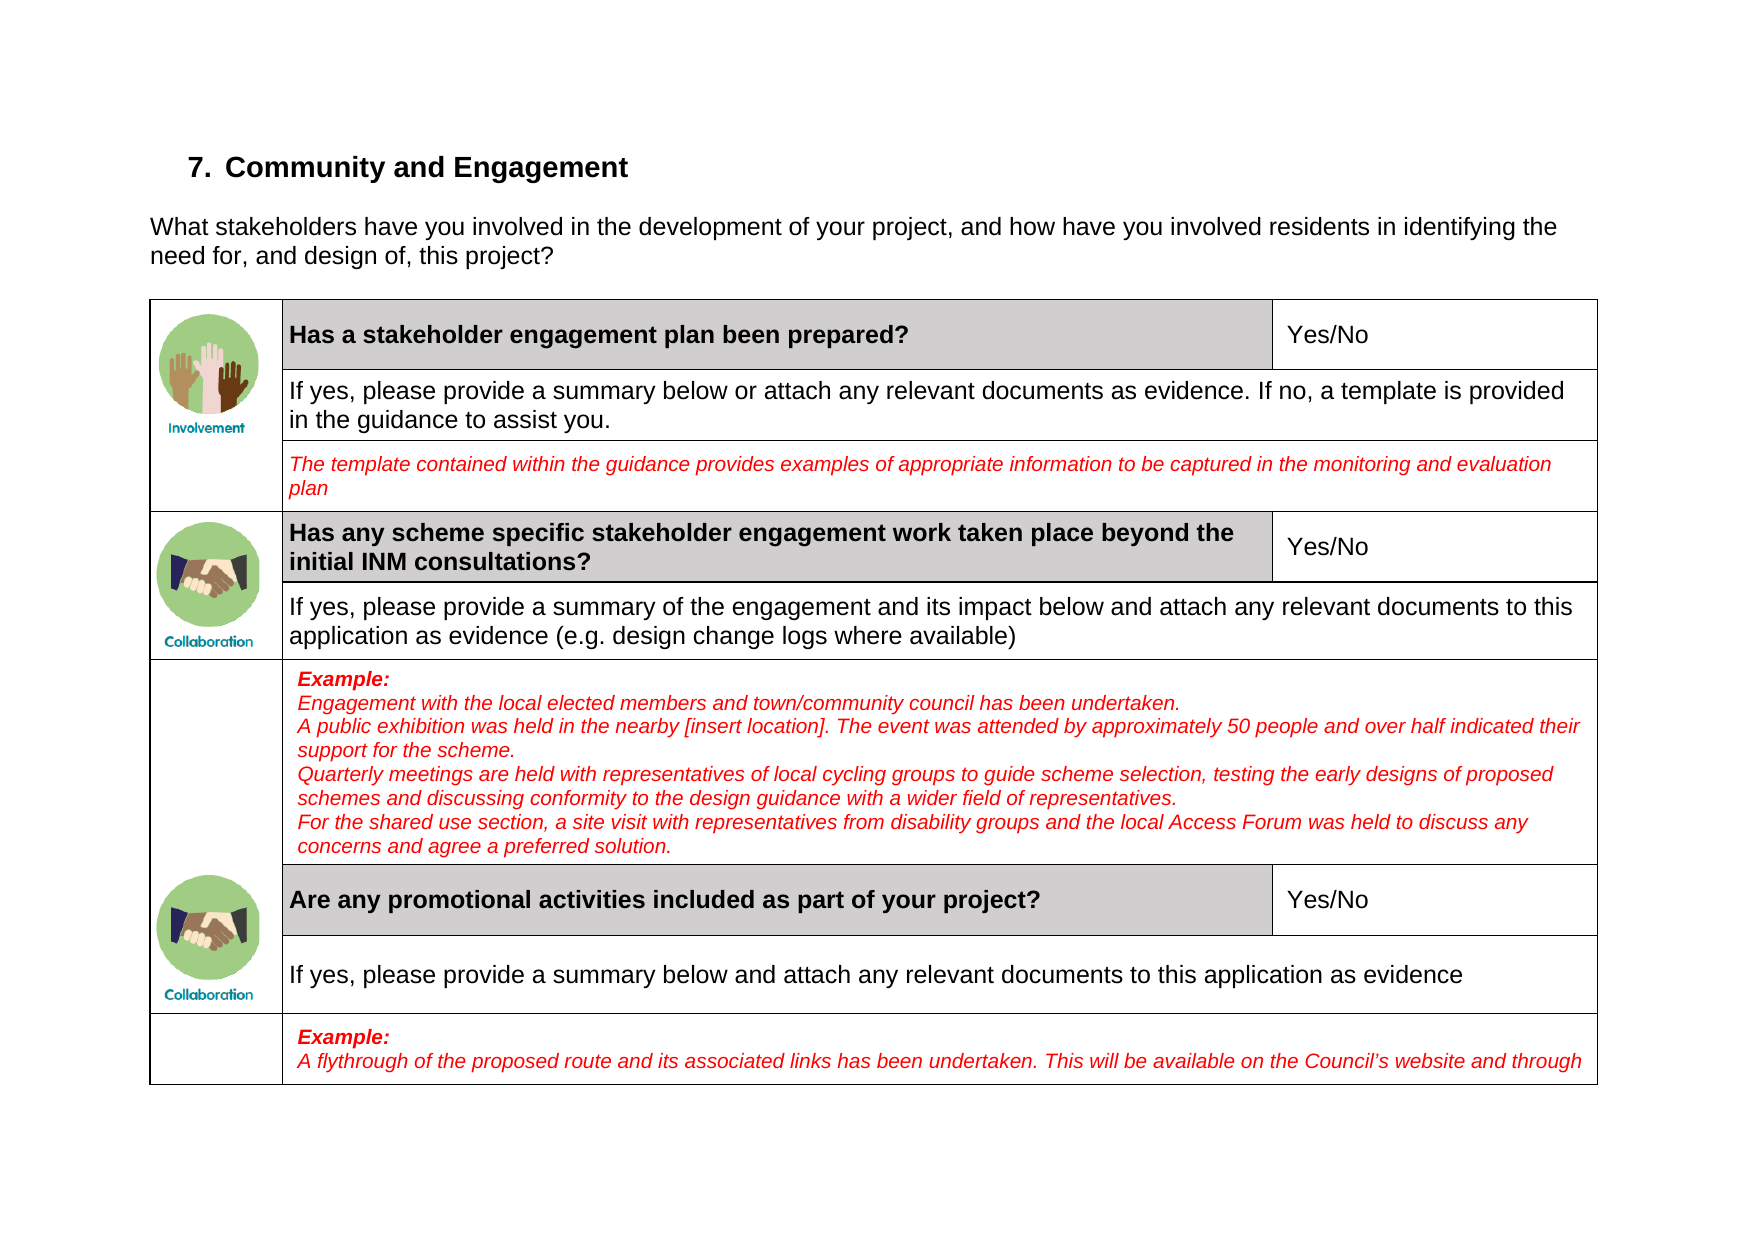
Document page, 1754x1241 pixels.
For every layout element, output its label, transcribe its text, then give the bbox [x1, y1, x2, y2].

table_cell If yes, please provide a summary below or attach any relevant documents as evidence. If no, a template is provided in the guidance to assist you. [283, 370, 1597, 440]
table_header Has a stakeholder engagement plan been prepared? [283, 300, 1272, 369]
list Community and Engagement [187, 150, 1604, 183]
table_cell If yes, please provide a summary below and attach any relevant documents to this application as evidence [283, 936, 1597, 1013]
table_cell [151, 1014, 282, 1083]
table_cell [151, 864, 282, 1013]
table_cell Yes/No [1273, 512, 1597, 581]
table_cell Has any scheme specific stakeholder engagement work taken place beyond the initial INM consultations? [283, 512, 1272, 581]
table_cell [151, 660, 282, 864]
table_header [151, 300, 282, 511]
table_cell The template contained within the guidance provides examples of appropriate information to be captured in the monitoring and evaluation plan [283, 441, 1597, 511]
table_cell Yes/No [1273, 865, 1597, 935]
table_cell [283, 1014, 1597, 1083]
table_header Yes/No [1273, 300, 1597, 369]
table_cell [151, 512, 282, 659]
table_cell Are any promotional activities included as part of your project? [283, 865, 1272, 935]
table_cell If yes, please provide a summary of the engagement and its impact below and attach any relevant documents to this application as evidence (e.g. design change logs where available) [283, 583, 1597, 659]
table_cell Example: Engagement with the local elected members and town/community council has been undertaken. A public exhibition was held in the nearby [insert location]. The event was attended by approximately 50 people and over half indicated their support for the scheme. Quarterly meetings are held with representatives of local cycling groups to guide scheme selection, testing the early designs of proposed schemes and discussing conformity to the design guidance with a wider field of representatives. For the shared use section, a site visit with representatives from disability groups and the local Access Forum was held to discuss any concerns and agree a preferred solution. [283, 660, 1597, 864]
text What stakeholders have you involved in the development of your project, and how have you involved residents in identifying the need for, and design of, this project? [150, 212, 1604, 270]
